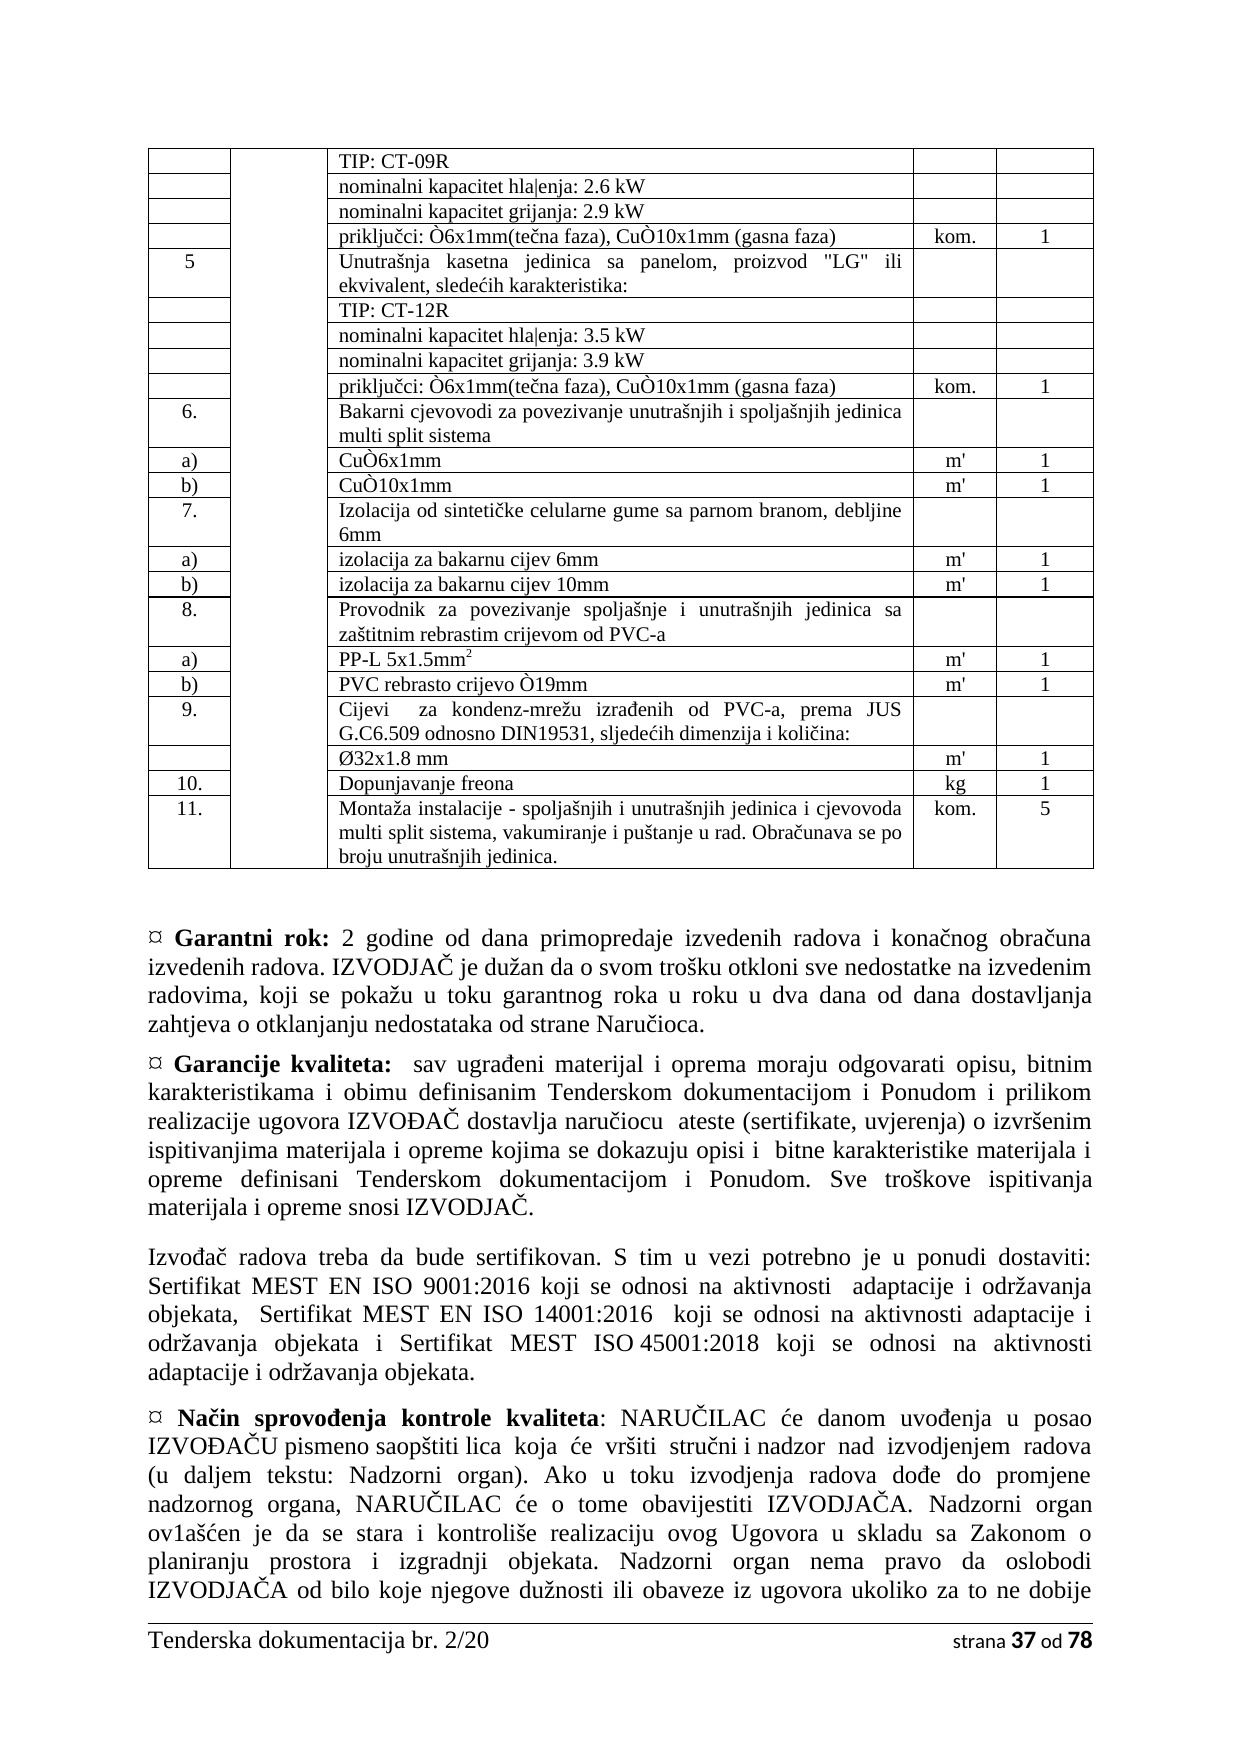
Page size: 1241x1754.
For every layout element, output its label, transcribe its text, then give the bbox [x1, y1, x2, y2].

table_cell priključci: Ò6x1mm(tečna faza), CuÒ10x1mm (gasna faza) [328, 374, 913, 398]
table_cell izolacija za bakarnu cijev 10mm [328, 572, 913, 596]
table_cell m' [914, 448, 996, 472]
table_cell b) [149, 572, 230, 596]
table_cell Ø32x1.8 mm [328, 746, 913, 770]
table_cell 1 [997, 647, 1093, 671]
table_cell m' [914, 473, 996, 497]
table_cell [328, 224, 913, 248]
table_cell PP-L 5x1.5mm2 [328, 647, 913, 671]
table_cell [997, 323, 1093, 347]
table_cell 1 [997, 572, 1093, 596]
table_cell [914, 498, 996, 546]
table_cell [997, 697, 1093, 745]
table_cell [149, 374, 230, 398]
table_cell kom. [914, 796, 996, 868]
table_cell [997, 174, 1093, 198]
table_cell [914, 149, 996, 173]
table_cell m' [914, 746, 996, 770]
table_cell [149, 174, 230, 198]
table_cell 1 [997, 374, 1093, 398]
table_cell 5 [997, 796, 1093, 868]
table_cell [997, 598, 1093, 646]
table_cell 9. [149, 697, 230, 745]
table_cell 1 [997, 473, 1093, 497]
table_cell [149, 199, 230, 223]
table_cell 1 [997, 771, 1093, 795]
table_cell a) [149, 448, 230, 472]
table_cell 1 [997, 448, 1093, 472]
table_cell [997, 249, 1093, 297]
table_cell m' [914, 672, 996, 696]
table_cell [149, 298, 230, 322]
table_cell m' [914, 547, 996, 571]
table_cell CuÒ6x1mm [328, 448, 913, 472]
table_cell [914, 249, 996, 297]
table_cell kom. [914, 374, 996, 398]
table_cell a) [149, 647, 230, 671]
table_cell [914, 349, 996, 372]
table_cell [328, 249, 913, 297]
table_cell [149, 746, 230, 770]
table_cell izolacija za bakarnu cijev 6mm [328, 547, 913, 571]
table_cell [997, 298, 1093, 322]
table_cell a) [149, 547, 230, 571]
table_cell [997, 149, 1093, 173]
table_cell [149, 349, 230, 372]
table_cell 1 [997, 672, 1093, 696]
table_cell Provodnik za povezivanje spoljašnje i unutrašnjih jedinica sa zaštitnim rebrastim crijevom od PVC-a [328, 598, 913, 646]
table_cell m' [914, 572, 996, 596]
table_cell nominalni kapacitet grijanja: 3.9 kW [328, 349, 913, 372]
table_cell CuÒ10x1mm [328, 473, 913, 497]
table_cell 1 [997, 746, 1093, 770]
table_cell nominalni kapacitet hla|enja: 3.5 kW [328, 323, 913, 347]
table_cell [997, 498, 1093, 546]
table_cell kom. [914, 224, 996, 248]
table_cell [149, 224, 230, 248]
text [148, 1403, 1093, 1604]
table_cell [149, 323, 230, 347]
table_cell [914, 399, 996, 447]
table_cell Bakarni cjevovodi za povezivanje unutrašnjih i spoljašnjih jedinica multi split sistema [328, 399, 913, 447]
table_cell 11. [149, 796, 230, 868]
table_cell [914, 298, 996, 322]
table_cell [914, 598, 996, 646]
text Garancije kvaliteta: sav ugrađeni materijal i oprema moraju odgovarati opisu, bitnim karakteristikama i obimu definisanim Tenderskom dokumentacijom i Ponudom i prilikom realizacije ugovora IZVOĐAČ dostavlja naručiocu ateste (sertifikate, uvjerenja) o izvršenim ispitivanjima materijala i opreme kojima se dokazuju opisi i bitne karakteristike materijala i opreme definisani Tenderskom dokumentacijom i Ponudom. Sve troškove ispitivanja materijala i opreme snosi IZVODJAČ. [148, 1049, 1093, 1221]
table_cell Montaža instalacije - spoljašnjih i unutrašnjih jedinica i cjevovoda multi split sistema, vakumiranje i puštanje u rad. Obračunava se po broju unutrašnjih jedinica. [328, 796, 913, 868]
text Izvođač radova treba da bude sertifikovan. S tim u vezi potrebno je u ponudi dostaviti: Sertifikat MEST EN ISO 9001:2016 koji se odnosi na aktivnosti adaptacije i održavanja objekata, Sertifikat MEST EN ISO 14001:2016 koji se odnosi na aktivnosti adaptacije i održavanja objekata i Sertifikat MEST ISO 45001:2018 koji se odnosi na aktivnosti adaptacije i održavanja objekata. [148, 1242, 1093, 1386]
table_cell [914, 697, 996, 745]
table_cell nominalni kapacitet hla|enja: 2.6 kW [328, 174, 913, 198]
table_cell [997, 199, 1093, 223]
table_cell 7. [149, 498, 230, 546]
table_cell b) [149, 473, 230, 497]
table_cell 5 [149, 249, 230, 297]
table_cell [149, 149, 230, 173]
table_cell 6. [149, 399, 230, 447]
table_cell [914, 323, 996, 347]
table_cell [914, 199, 996, 223]
table_cell m' [914, 647, 996, 671]
table_cell [997, 349, 1093, 372]
table_cell 1 [997, 224, 1093, 248]
table_cell b) [149, 672, 230, 696]
table_cell TIP: CT-12R [328, 298, 913, 322]
table_cell [914, 174, 996, 198]
table_cell PVC rebrasto crijevo Ò19mm [328, 672, 913, 696]
table_cell TIP: CT-09R [328, 149, 913, 173]
table_cell Dopunjavanje freona [328, 771, 913, 795]
table_cell 8. [149, 598, 230, 646]
table_cell 1 [997, 547, 1093, 571]
table_cell nominalni kapacitet grijanja: 2.9 kW [328, 199, 913, 223]
table_cell Izolacija od sintetičke celularne gume sa parnom branom, debljine 6mm [328, 498, 913, 546]
table_cell kg [914, 771, 996, 795]
text Garantni rok: 2 godine od dana primopredaje izvedenih radova i konačnog obračuna izvedenih radova. IZVODJAČ je dužan da o svom trošku otkloni sve nedostatke na izvedenim radovima, koji se pokažu u toku garantnog roka u roku u dva dana od dana dostavljanja zahtjeva o otklanjanju nedostataka od strane Naručioca. [148, 923, 1093, 1038]
table_cell 10. [149, 771, 230, 795]
table_cell Cijevi za kondenz-mrežu izrađenih od PVC-a, prema JUS G.C6.509 odnosno DIN19531, sljedećih dimenzija i količina: [328, 697, 913, 745]
table_cell [997, 399, 1093, 447]
